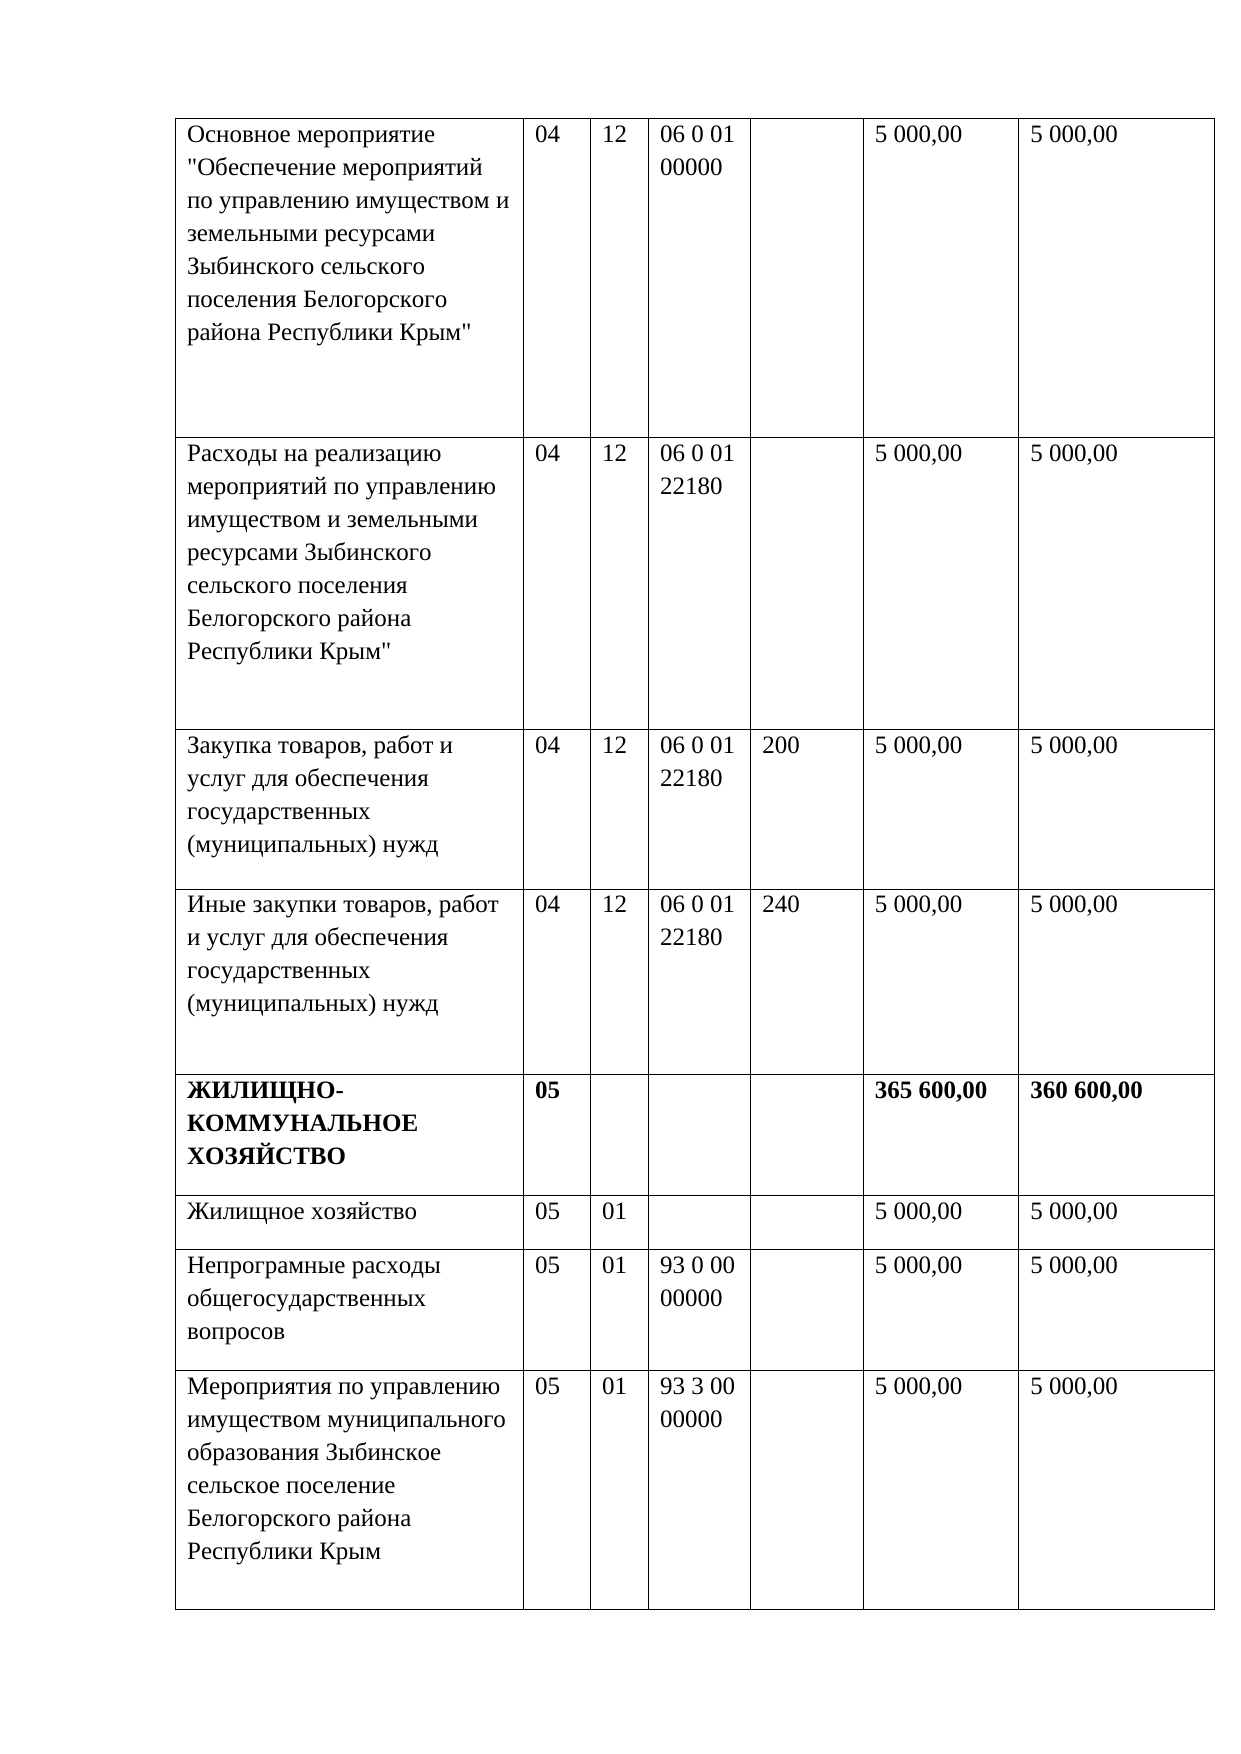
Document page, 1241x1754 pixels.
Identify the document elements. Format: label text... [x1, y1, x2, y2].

table_cell 06 0 01 00000 [649, 119, 750, 437]
table_cell ЖИЛИЩНО-КОММУНАЛЬНОЕ ХОЗЯЙСТВО [176, 1075, 523, 1195]
table_cell 04 [524, 438, 590, 729]
table_cell [591, 1075, 648, 1195]
table_cell 04 [524, 730, 590, 888]
table_cell 01 [591, 1250, 648, 1370]
table_cell 5 000,00 [864, 119, 1018, 437]
table_cell [751, 1250, 863, 1370]
table_cell 01 [591, 1196, 648, 1249]
table_cell 06 0 01 22180 [649, 730, 750, 888]
table_cell 5 000,00 [1019, 1196, 1214, 1249]
table_cell [751, 438, 863, 729]
table_cell Иные закупки товаров, работ и услуг для обеспечения государственных (муниципальных) нужд [176, 890, 523, 1074]
table_cell [751, 1075, 863, 1195]
table_cell 360 600,00 [1019, 1075, 1214, 1195]
table_cell [649, 1196, 750, 1249]
table_cell 5 000,00 [1019, 730, 1214, 888]
table_cell 5 000,00 [1019, 890, 1214, 1074]
table_cell 240 [751, 890, 863, 1074]
table_cell 06 0 01 22180 [649, 438, 750, 729]
table_cell 06 0 01 22180 [649, 890, 750, 1074]
table_cell 05 [524, 1250, 590, 1370]
table_cell 365 600,00 [864, 1075, 1018, 1195]
table_cell 12 [591, 730, 648, 888]
table_cell Непрограмные расходы общегосударственных вопросов [176, 1250, 523, 1370]
table_cell 5 000,00 [864, 1250, 1018, 1370]
table_cell [751, 1196, 863, 1249]
table_cell Закупка товаров, работ и услуг для обеспечения государственных (муниципальных) нужд [176, 730, 523, 888]
table_cell [751, 119, 863, 437]
table_cell 04 [524, 119, 590, 437]
table_cell 5 000,00 [1019, 1250, 1214, 1370]
table_cell 5 000,00 [864, 1196, 1018, 1249]
table_cell 01 [591, 1371, 648, 1609]
table_cell 05 [524, 1196, 590, 1249]
table_cell 5 000,00 [1019, 119, 1214, 437]
table_cell 5 000,00 [864, 890, 1018, 1074]
table_cell 5 000,00 [1019, 438, 1214, 729]
table_cell 5 000,00 [864, 1371, 1018, 1609]
table_cell Жилищное хозяйство [176, 1196, 523, 1249]
table_cell 05 [524, 1371, 590, 1609]
table_cell 5 000,00 [1019, 1371, 1214, 1609]
table_cell 93 3 00 00000 [649, 1371, 750, 1609]
table_cell 04 [524, 890, 590, 1074]
table_cell 5 000,00 [864, 438, 1018, 729]
table_cell 93 0 00 00000 [649, 1250, 750, 1370]
table_cell Расходы на реализацию мероприятий по управлению имуществом и земельными ресурсами Зыбинского сельского поселения Белогорского района Республики Крым" [176, 438, 523, 729]
table_cell 12 [591, 119, 648, 437]
table_cell 05 [524, 1075, 590, 1195]
table_cell Основное мероприятие "Обеспечение мероприятий по управлению имуществом и земельными ресурсами Зыбинского сельского поселения Белогорского района Республики Крым" [176, 119, 523, 437]
table_cell [751, 1371, 863, 1609]
table_cell 5 000,00 [864, 730, 1018, 888]
table_cell 12 [591, 438, 648, 729]
table_cell 12 [591, 890, 648, 1074]
table_cell Мероприятия по управлению имуществом муниципального образования Зыбинское сельское поселение Белогорского района Республики Крым [176, 1371, 523, 1609]
table_cell [649, 1075, 750, 1195]
table_cell 200 [751, 730, 863, 888]
